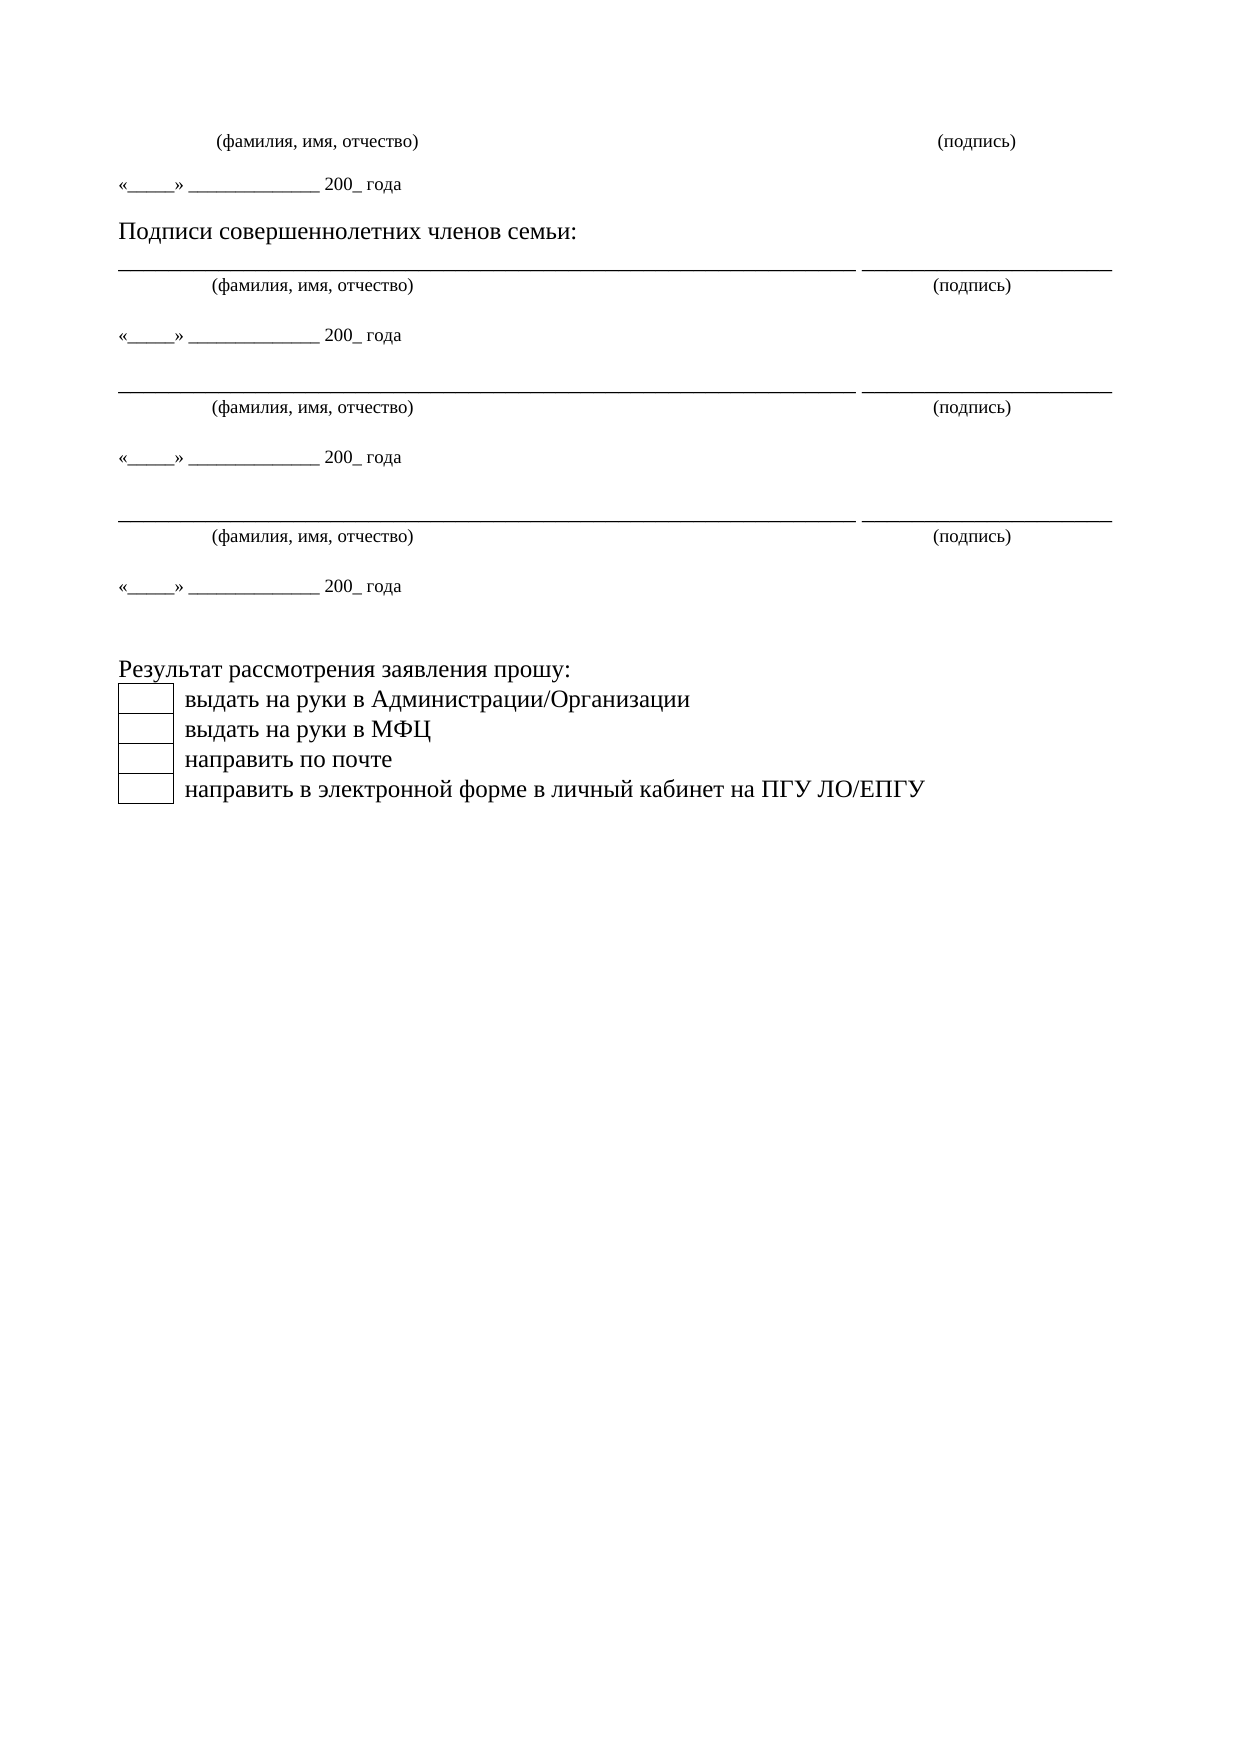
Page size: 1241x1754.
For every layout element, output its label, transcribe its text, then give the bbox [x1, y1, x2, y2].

table_cell [119, 714, 173, 743]
table_header выдать на руки в Администрации/Организации [174, 683, 1015, 713]
table_cell направить в электронной форме в личный кабинет на ПГУ ЛО/ЕПГУ [174, 773, 1015, 802]
table_cell [119, 774, 173, 802]
table_cell [119, 744, 173, 773]
text Подписи совершеннолетних членов семьи: [118, 216, 1152, 245]
text ___________________________________________________________ ____________________ [118, 245, 1152, 273]
text ___________________________________________________________ ____________________ [118, 367, 1152, 396]
text «_____» ______________ 200_ года [118, 173, 1152, 194]
text (фамилия, имя, отчество) (подпись) [118, 273, 1152, 295]
text Результат рассмотрения заявления прошу: [118, 654, 1152, 683]
text «_____» ______________ 200_ года [118, 324, 1152, 345]
text (фамилия, имя, отчество) (подпись) [118, 130, 1152, 151]
text (фамилия, имя, отчество) (подпись) [118, 525, 1152, 547]
text «_____» ______________ 200_ года [118, 575, 1152, 597]
table_header [119, 684, 173, 713]
text ___________________________________________________________ ____________________ [118, 496, 1152, 525]
text «_____» ______________ 200_ года [118, 446, 1152, 468]
text (фамилия, имя, отчество) (подпись) [118, 396, 1152, 417]
table_cell направить по почте [174, 743, 1015, 773]
table_cell выдать на руки в МФЦ [174, 713, 1015, 743]
